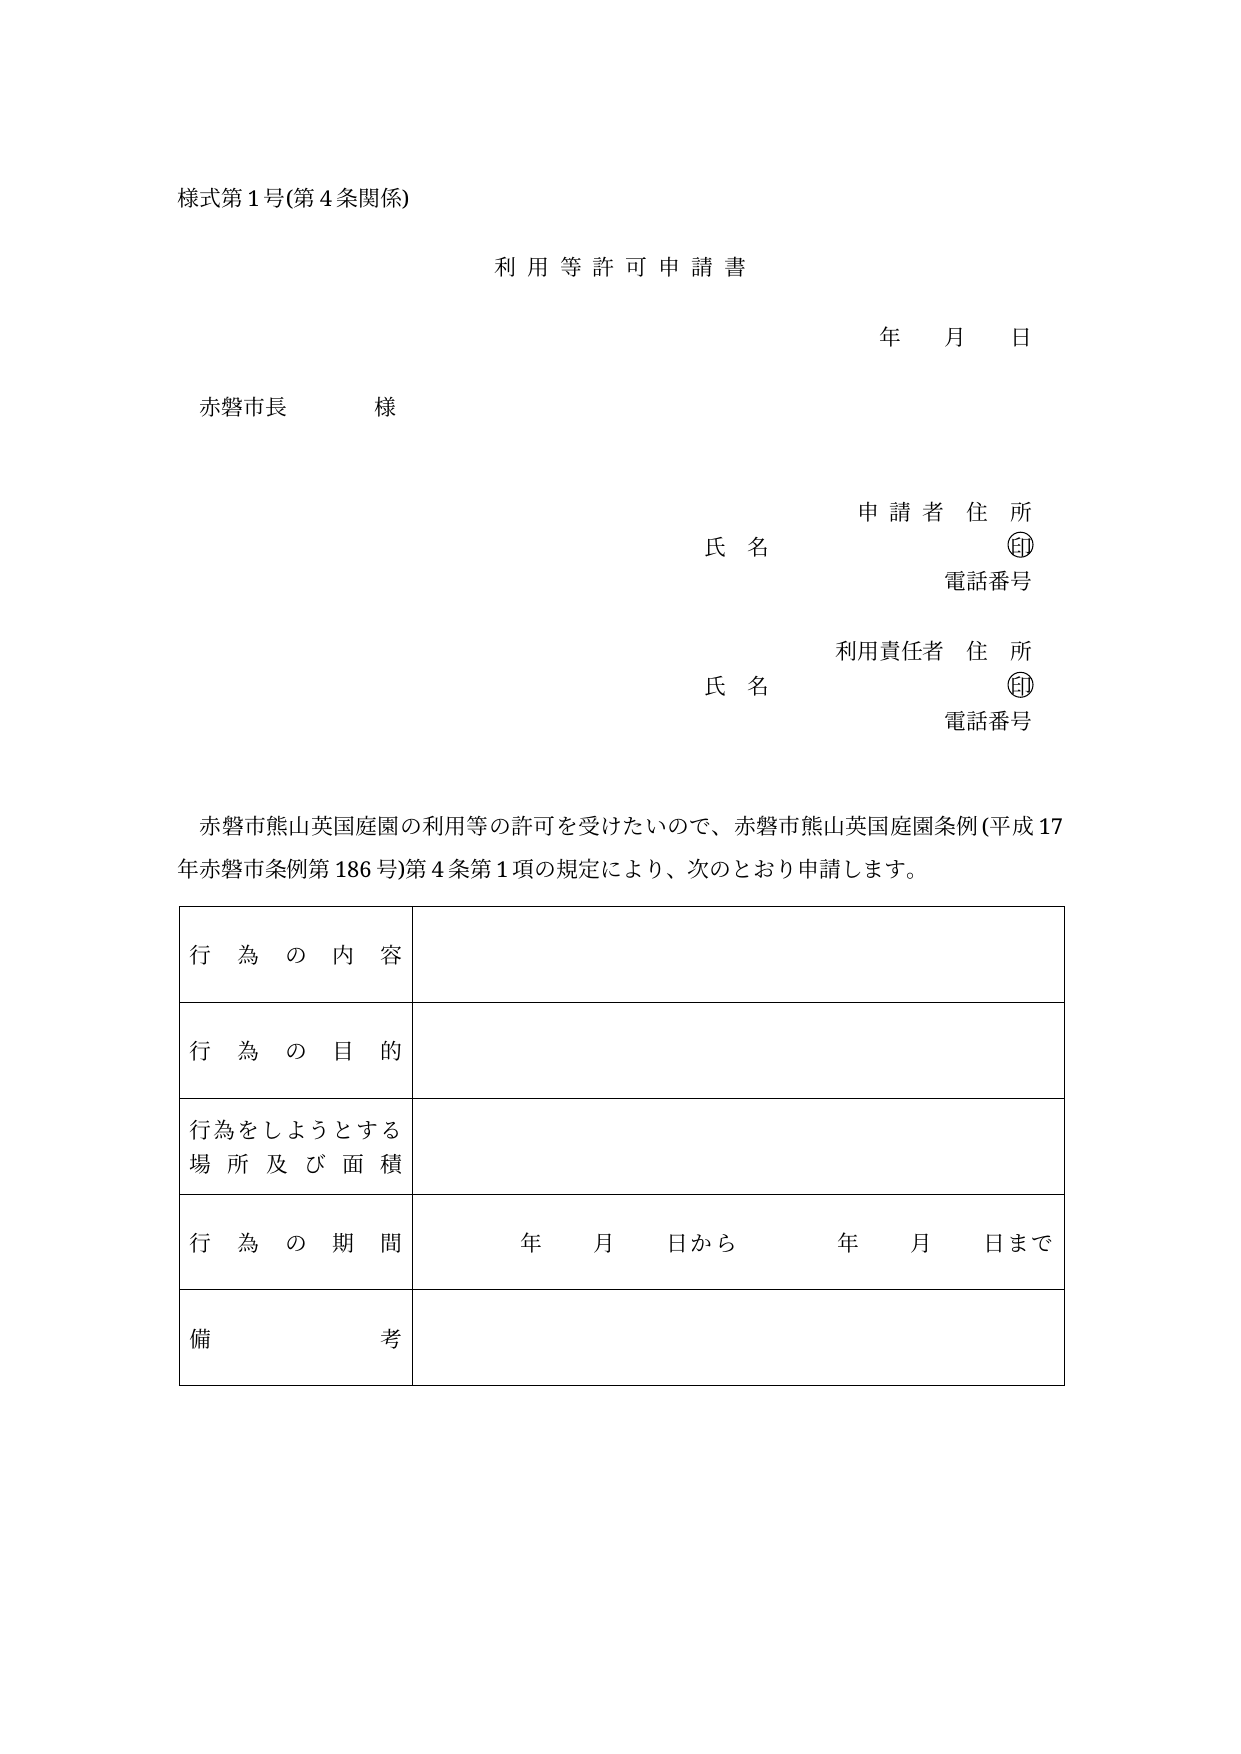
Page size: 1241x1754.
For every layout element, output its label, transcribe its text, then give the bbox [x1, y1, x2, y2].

text 様式第1号(第4条関係) [177, 179, 1063, 214]
text 年 月 日 [177, 319, 1032, 353]
table_cell 備考 [180, 1290, 412, 1385]
text 赤磐市長 様 [177, 388, 1063, 423]
table_cell [413, 1099, 1064, 1193]
table_cell [413, 1290, 1064, 1385]
table_cell 行為の期間 [180, 1195, 412, 1289]
table_cell 行為の目的 [180, 1003, 412, 1098]
table_cell 行為をしようとする場所及び面積 [180, 1099, 412, 1193]
text 電話番号 [177, 702, 1032, 737]
text 利用責任者 住所 [177, 633, 1032, 668]
table_header [413, 907, 1064, 1002]
table_header 行為の内容 [180, 907, 412, 1002]
text 電話番号 [177, 563, 1032, 598]
text 氏名 印 [177, 528, 1032, 563]
text 申請者 住所 [177, 493, 1032, 528]
text 利用等許可申請書 [177, 249, 1063, 284]
table_cell 年 月 日から 年 月 日まで [413, 1195, 1064, 1289]
text 赤磐市熊山英国庭園の利用等の許可を受けたいので、赤磐市熊山英国庭園条例(平成17年赤磐市条例第186号)第4条第1項の規定により、次のとおり申請します。 [177, 807, 1063, 886]
text 氏名 印 [177, 668, 1032, 702]
table_cell [413, 1003, 1064, 1098]
